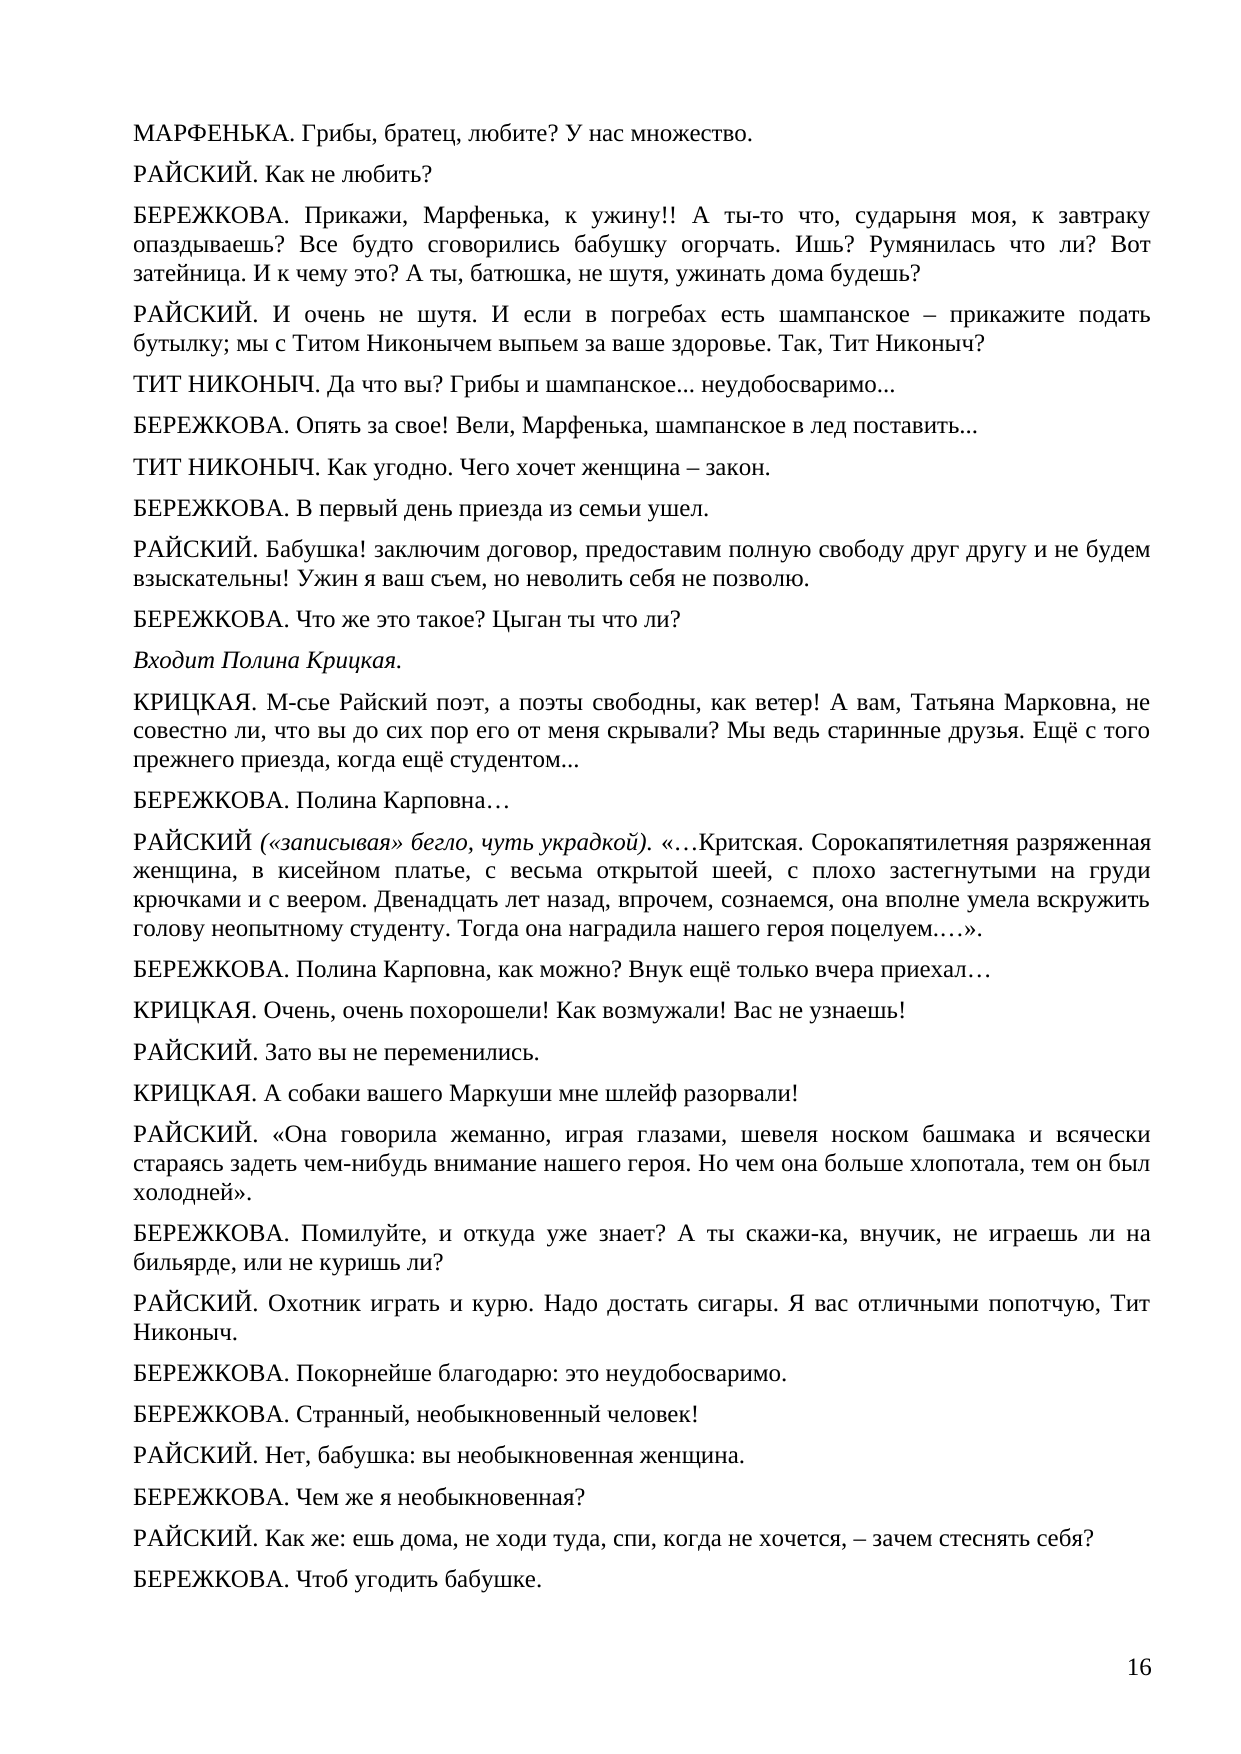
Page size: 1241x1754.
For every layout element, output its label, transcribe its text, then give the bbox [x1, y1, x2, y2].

text РАЙСКИЙ. Как не любить? [133, 159, 1152, 188]
text ТИТ НИКОНЫЧ. Как угодно. Чего хочет женщина – закон. [133, 452, 1152, 481]
text РАЙСКИЙ. Охотник играть и курю. Надо достать сигары. Я вас отличными попотчую, Тит Никоныч. [133, 1288, 1152, 1346]
text РАЙСКИЙ. Зато вы не переменились. [133, 1037, 1152, 1066]
text БЕРЕЖКОВА. Что же это такое? Цыган ты что ли? [133, 604, 1152, 633]
text КРИЦКАЯ. А собаки вашего Маркуши мне шлейф разорвали! [133, 1078, 1152, 1107]
text КРИЦКАЯ. Очень, очень похорошели! Как возмужали! Вас не узнаешь! [133, 996, 1152, 1024]
text РАЙСКИЙ. Нет, бабушка: вы необыкновенная женщина. [133, 1441, 1152, 1469]
text БЕРЕЖКОВА. Опять за свое! Вели, Марфенька, шампанское в лед поставить... [133, 411, 1152, 439]
text БЕРЕЖКОВА. Странный, необыкновенный человек! [133, 1399, 1152, 1428]
text РАЙСКИЙ («записывая» бегло, чуть украдкой). «…Критская. Сорокапятилетняя разряженная женщина, в кисейном платье, с весьма открытой шеей, с плохо застегнутыми на груди крючками и с веером. Двенадцать лет назад, впрочем, сознаемся, она вполне умела вскружить голову неопытному студенту. Тогда она наградила нашего героя поцелуем.…». [133, 827, 1152, 942]
text БЕРЕЖКОВА. Полина Карповна… [133, 786, 1152, 814]
text Входит Полина Крицкая. [133, 646, 1152, 674]
text БЕРЕЖКОВА. Чтоб угодить бабушке. [133, 1564, 1152, 1593]
text РАЙСКИЙ. И очень не шутя. И если в погребах есть шампанское – прикажите подать бутылку; мы с Титом Никонычем выпьем за ваше здоровье. Так, Тит Никоныч? [133, 299, 1152, 357]
text БЕРЕЖКОВА. Чем же я необыкновенная? [133, 1482, 1152, 1511]
text БЕРЕЖКОВА. Помилуйте, и откуда уже знает? А ты скажи-ка, внучик, не играешь ли на бильярде, или не куришь ли? [133, 1218, 1152, 1276]
text БЕРЕЖКОВА. В первый день приезда из семьи ушел. [133, 493, 1152, 522]
text МАРФЕНЬКА. Грибы, братец, любите? У нас множество. [133, 118, 1152, 147]
text РАЙСКИЙ. Как же: ешь дома, не ходи туда, спи, когда не хочется, – зачем стеснять себя? [133, 1523, 1152, 1552]
text КРИЦКАЯ. М-сье Райский поэт, а поэты свободны, как ветер! А вам, Татьяна Марковна, не совестно ли, что вы до сих пор его от меня скрывали? Мы ведь старинные друзья. Ещё с того прежнего приезда, когда ещё студентом... [133, 687, 1152, 773]
text РАЙСКИЙ. Бабушка! заключим договор, предоставим полную свободу друг другу и не будем взыскательны! Ужин я ваш съем, но неволить себя не позволю. [133, 534, 1152, 592]
text БЕРЕЖКОВА. Полина Карповна, как можно? Внук ещё только вчера приехал… [133, 954, 1152, 983]
text ТИТ НИКОНЫЧ. Да что вы? Грибы и шампанское... неудобосваримо... [133, 369, 1152, 398]
text РАЙСКИЙ. «Она говорила жеманно, играя глазами, шевеля носком башмака и всячески стараясь задеть чем-нибудь внимание нашего героя. Но чем она больше хлопотала, тем он был холодней». [133, 1119, 1152, 1206]
text БЕРЕЖКОВА. Прикажи, Марфенька, к ужину!! А ты-то что, сударыня моя, к завтраку опаздываешь? Все будто сговорились бабушку огорчать. Ишь? Румянилась что ли? Вот затейница. И к чему это? А ты, батюшка, не шутя, ужинать дома будешь? [133, 201, 1152, 287]
text БЕРЕЖКОВА. Покорнейше благодарю: это неудобосваримо. [133, 1358, 1152, 1387]
